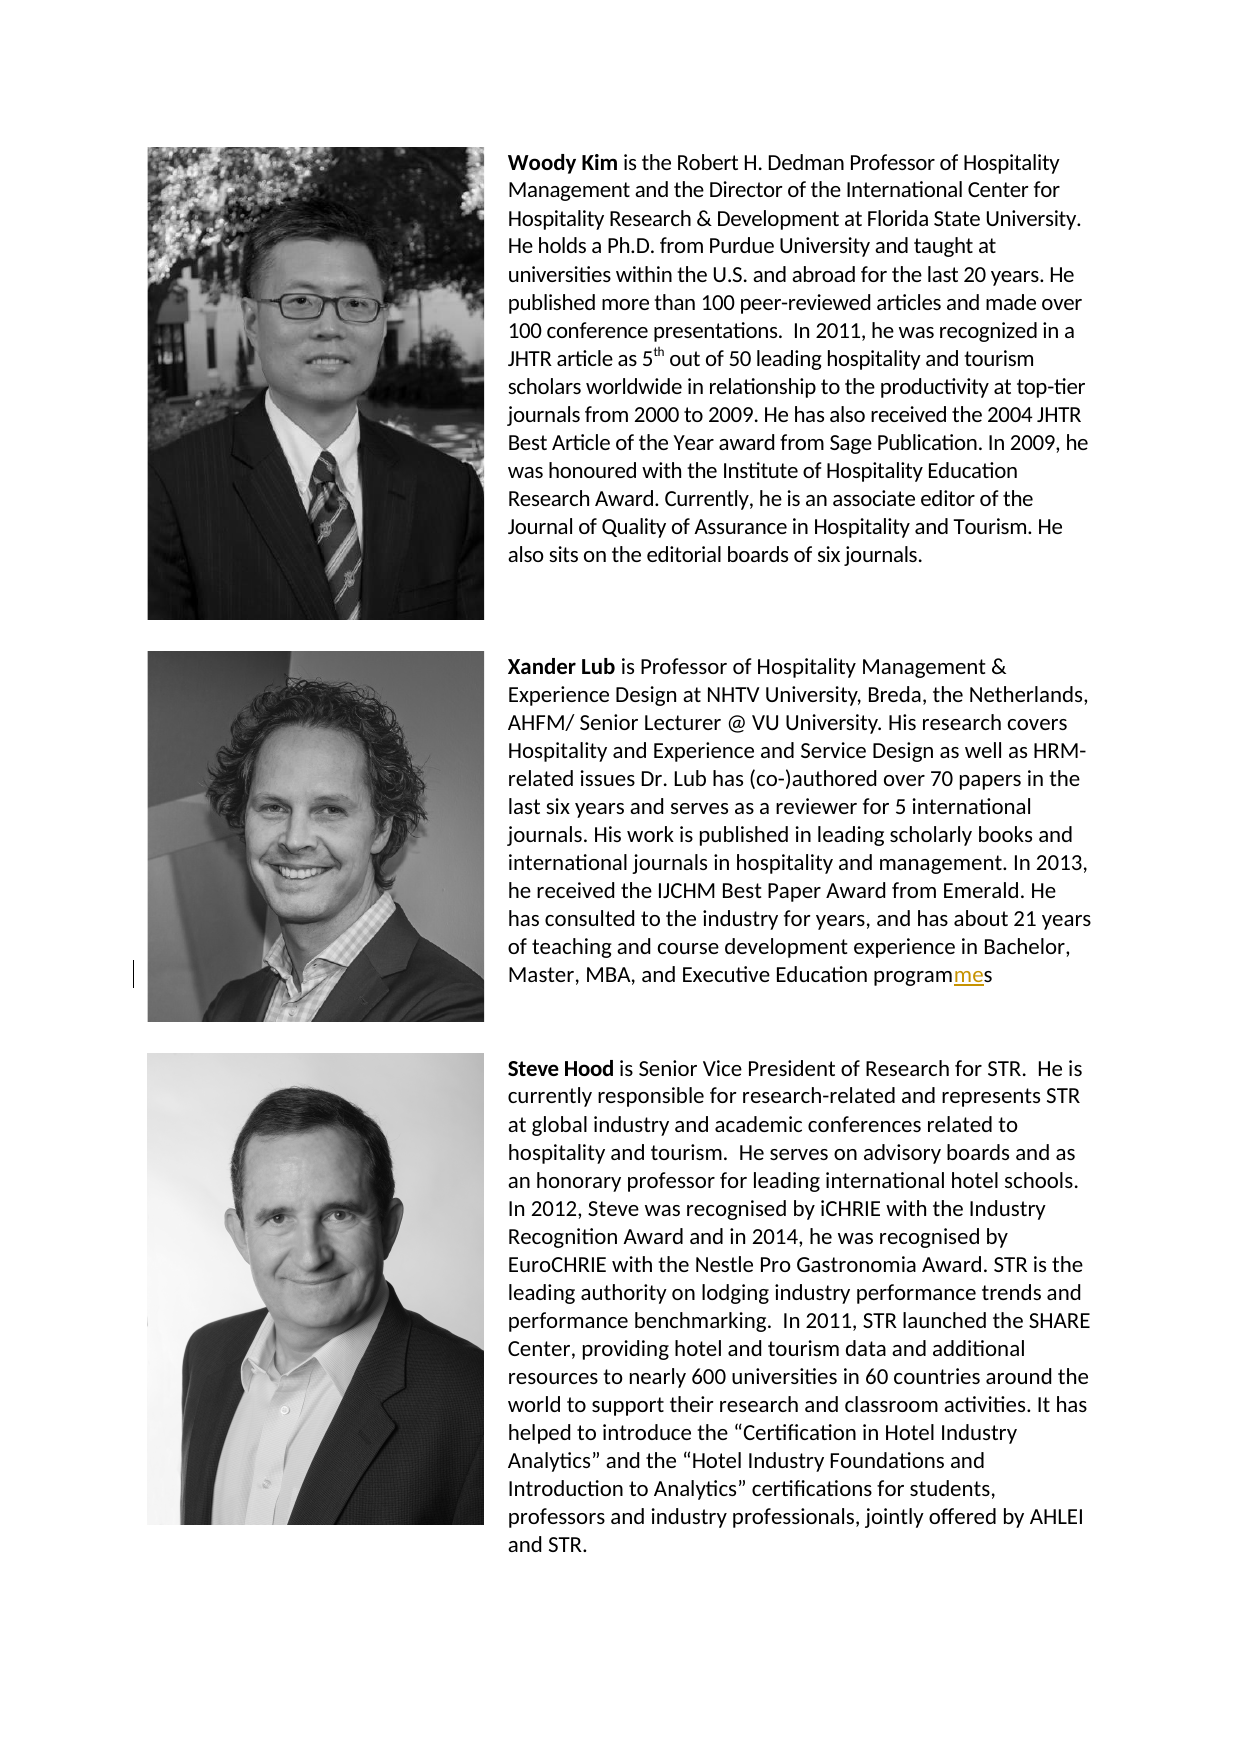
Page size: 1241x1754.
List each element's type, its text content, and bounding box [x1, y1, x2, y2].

table_cell [136, 148, 496, 652]
table_cell Steve Hood is Senior Vice President of Research for STR. He is currently responsible for research-related and represents STR at global industry and academic conferences related to hospitality and tourism. He serves on advisory boards and as an honorary professor for leading international hotel schools. In 2012, Steve was recognised by iCHRIE with the Industry Recognition Award and in 2014, he was recognised by EuroCHRIE with the Nestle Pro Gastronomia Award. STR is the leading authority on lodging industry performance trends and performance benchmarking. In 2011, STR launched the SHARE Center, providing hotel and tourism data and additional resources to nearly 600 universities in 60 countries around the world to support their research and classroom activities. It has helped to introduce the “Certification in Hotel Industry Analytics” and the “Hotel Industry Foundations and Introduction to Analytics” certifications for students, professors and industry professionals, jointly offered by AHLEI and STR. [496, 1054, 1104, 1618]
table_cell [136, 652, 496, 1054]
table_cell Woody Kim is the Robert H. Dedman Professor of Hospitality Management and the Director of the International Center for Hospitality Research & Development at Florida State University. He holds a Ph.D. from Purdue University and taught at universities within the U.S. and abroad for the last 20 years. He published more than 100 peer-reviewed articles and made over 100 conference presentations. In 2011, he was recognized in a JHTR article as 5th out of 50 leading hospitality and tourism scholars worldwide in relationship to the productivity at top-tier journals from 2000 to 2009. He has also received the 2004 JHTR Best Article of the Year award from Sage Publication. In 2009, he was honoured with the Institute of Hospitality Education Research Award. Currently, he is an associate editor of the Journal of Quality of Assurance in Hospitality and Tourism. He also sits on the editorial boards of six journals. [496, 148, 1104, 652]
picture [147, 651, 485, 1022]
picture [147, 147, 485, 620]
table_cell Xander Lub is Professor of Hospitality Management & Experience Design at NHTV University, Breda, the Netherlands, AHFM/ Senior Lecturer @ VU University. His research covers Hospitality and Experience and Service Design as well as HRM-related issues Dr. Lub has (co-)authored over 70 papers in the last six years and serves as a reviewer for 5 international journals. His work is published in leading scholarly books and international journals in hospitality and management. In 2013, he received the IJCHM Best Paper Award from Emerald. He has consulted to the industry for years, and has about 21 years of teaching and course development experience in Bachelor, Master, MBA, and Executive Education programs [496, 652, 1104, 1054]
picture [147, 1053, 484, 1525]
table_cell [136, 1054, 496, 1618]
